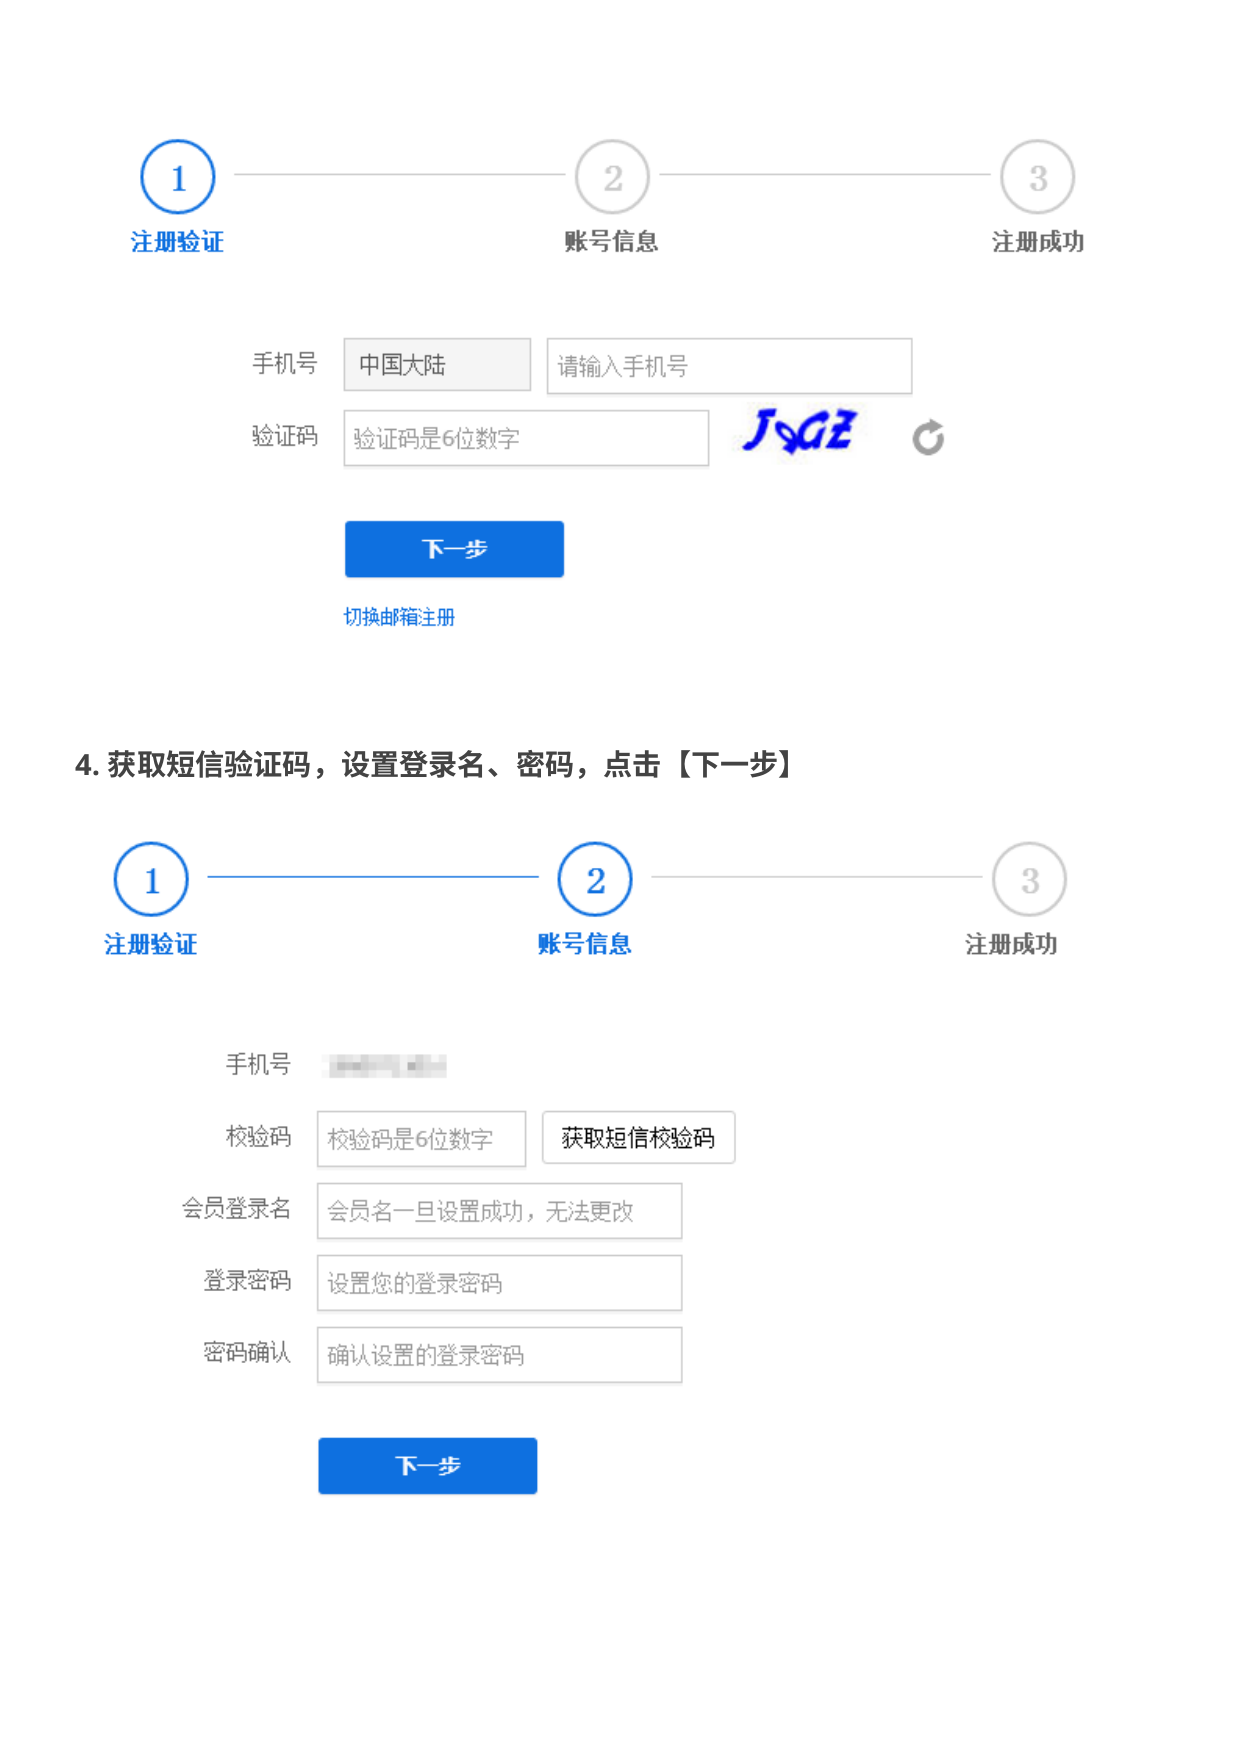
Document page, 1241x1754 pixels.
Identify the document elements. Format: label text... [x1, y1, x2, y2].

picture [75, 795, 1108, 1557]
list 4. 获取短信验证码，设置登录名、密码，点击【下一步】 [75, 731, 1165, 796]
picture [75, 80, 1149, 731]
